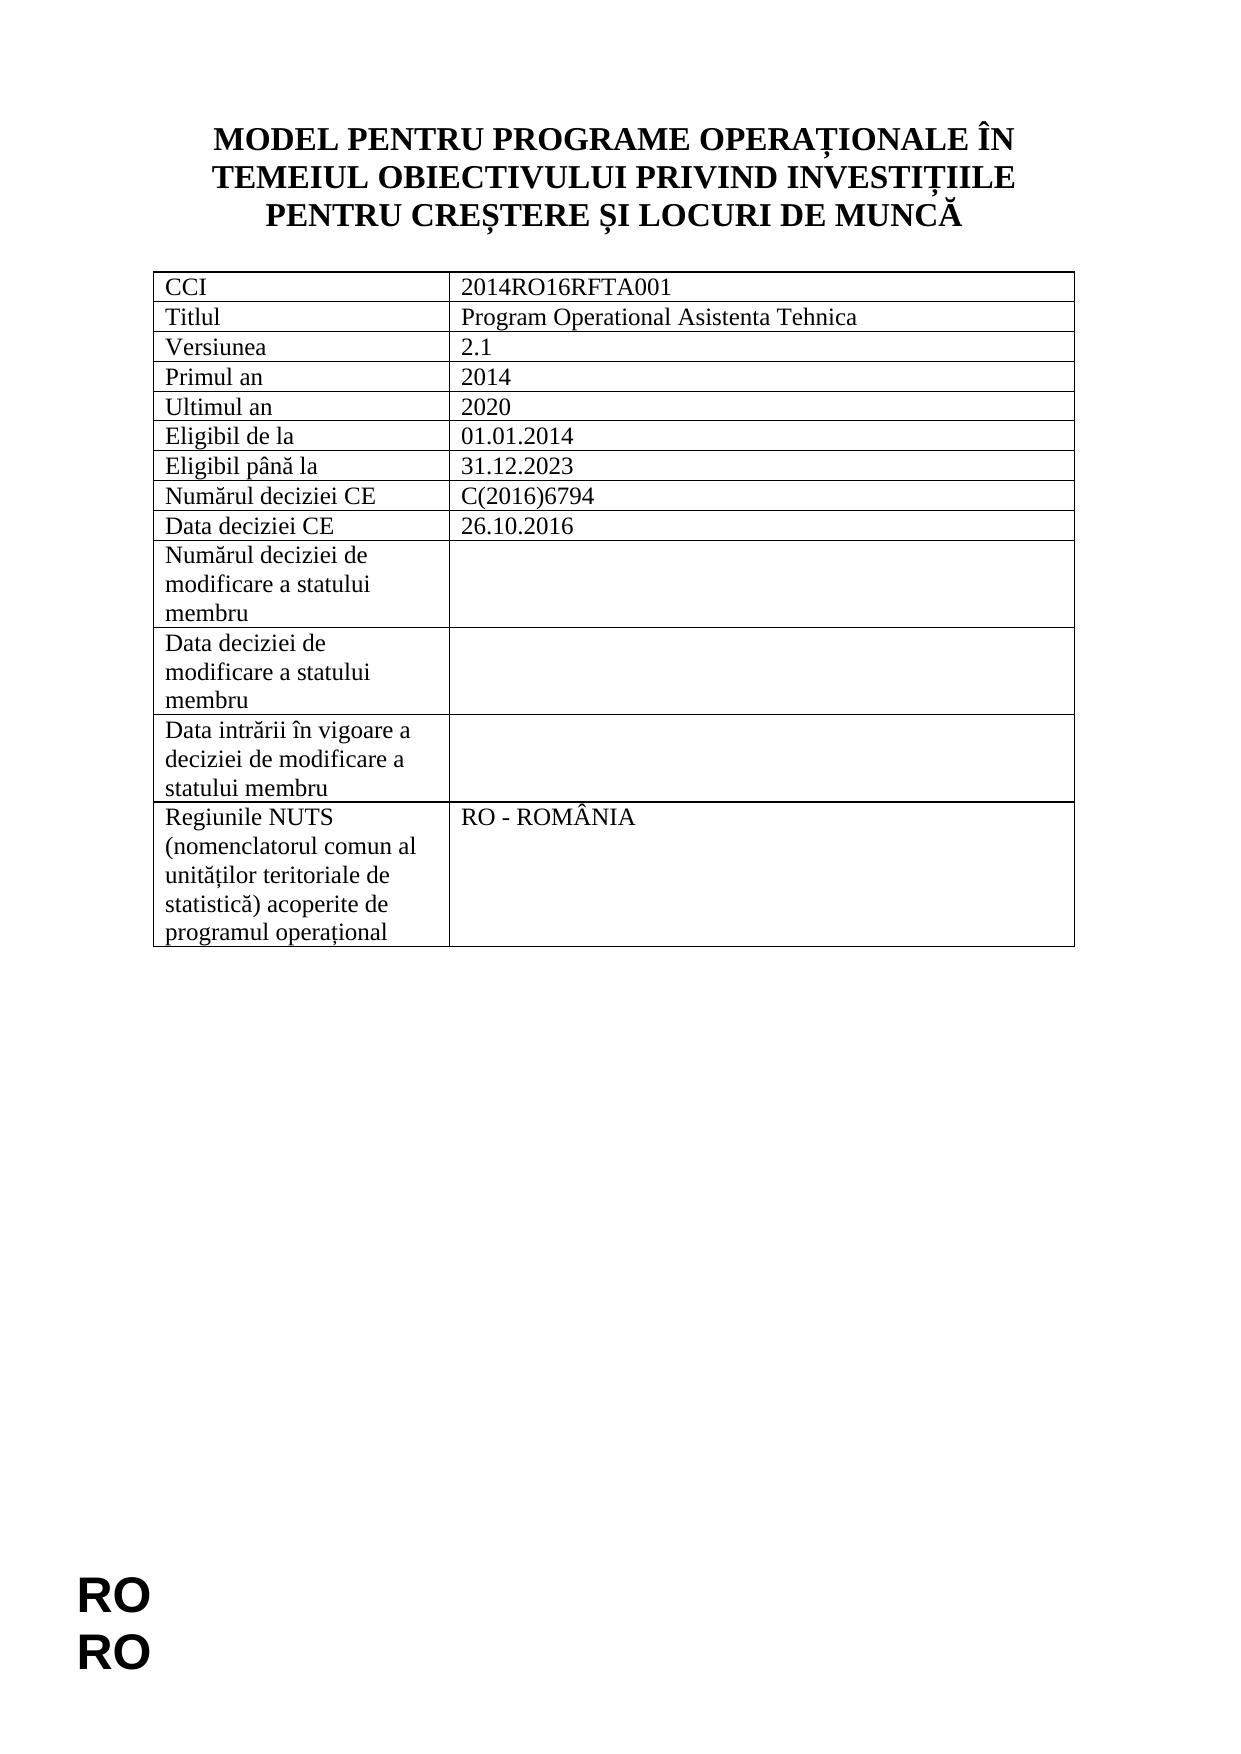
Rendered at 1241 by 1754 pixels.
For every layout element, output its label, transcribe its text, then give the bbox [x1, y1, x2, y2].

table_cell Primul an [154, 362, 449, 391]
title MODEL PENTRU PROGRAME OPERAȚIONALE ÎN TEMEIUL OBIECTIVULUI PRIVIND INVESTIȚIILE PENTRU CREȘTERE ȘI LOCURI DE MUNCĂ [165, 119, 1063, 234]
table_header 2014RO16RFTA001 [450, 273, 1074, 301]
table_header CCI [154, 273, 449, 301]
table_cell Data deciziei de modificare a statului membru [154, 628, 449, 714]
table_cell Regiunile NUTS (nomenclatorul comun al unităților teritoriale de statistică) acoperite de programul operațional [154, 803, 449, 946]
table_cell Ultimul an [154, 392, 449, 420]
table_cell Program Operational Asistenta Tehnica [450, 302, 1074, 331]
table_cell Eligibil de la [154, 421, 449, 450]
table_cell Numărul deciziei de modificare a statului membru [154, 541, 449, 627]
table_cell [450, 628, 1074, 714]
table_cell 2.1 [450, 332, 1074, 361]
table_cell RO - ROMÂNIA [450, 803, 1074, 946]
table_cell [450, 541, 1074, 627]
table_cell 31.12.2023 [450, 451, 1074, 480]
table_cell Numărul deciziei CE [154, 481, 449, 510]
table_cell Data intrării în vigoare a deciziei de modificare a statului membru [154, 715, 449, 801]
table_cell Versiunea [154, 332, 449, 361]
table_cell C(2016)6794 [450, 481, 1074, 510]
table_cell [450, 715, 1074, 801]
table_cell 2014 [450, 362, 1074, 391]
table_cell 2020 [450, 392, 1074, 420]
table_cell Data deciziei CE [154, 511, 449, 539]
table_cell Titlul [154, 302, 449, 331]
table_cell Eligibil până la [154, 451, 449, 480]
table_cell 01.01.2014 [450, 421, 1074, 450]
table_cell 26.10.2016 [450, 511, 1074, 539]
